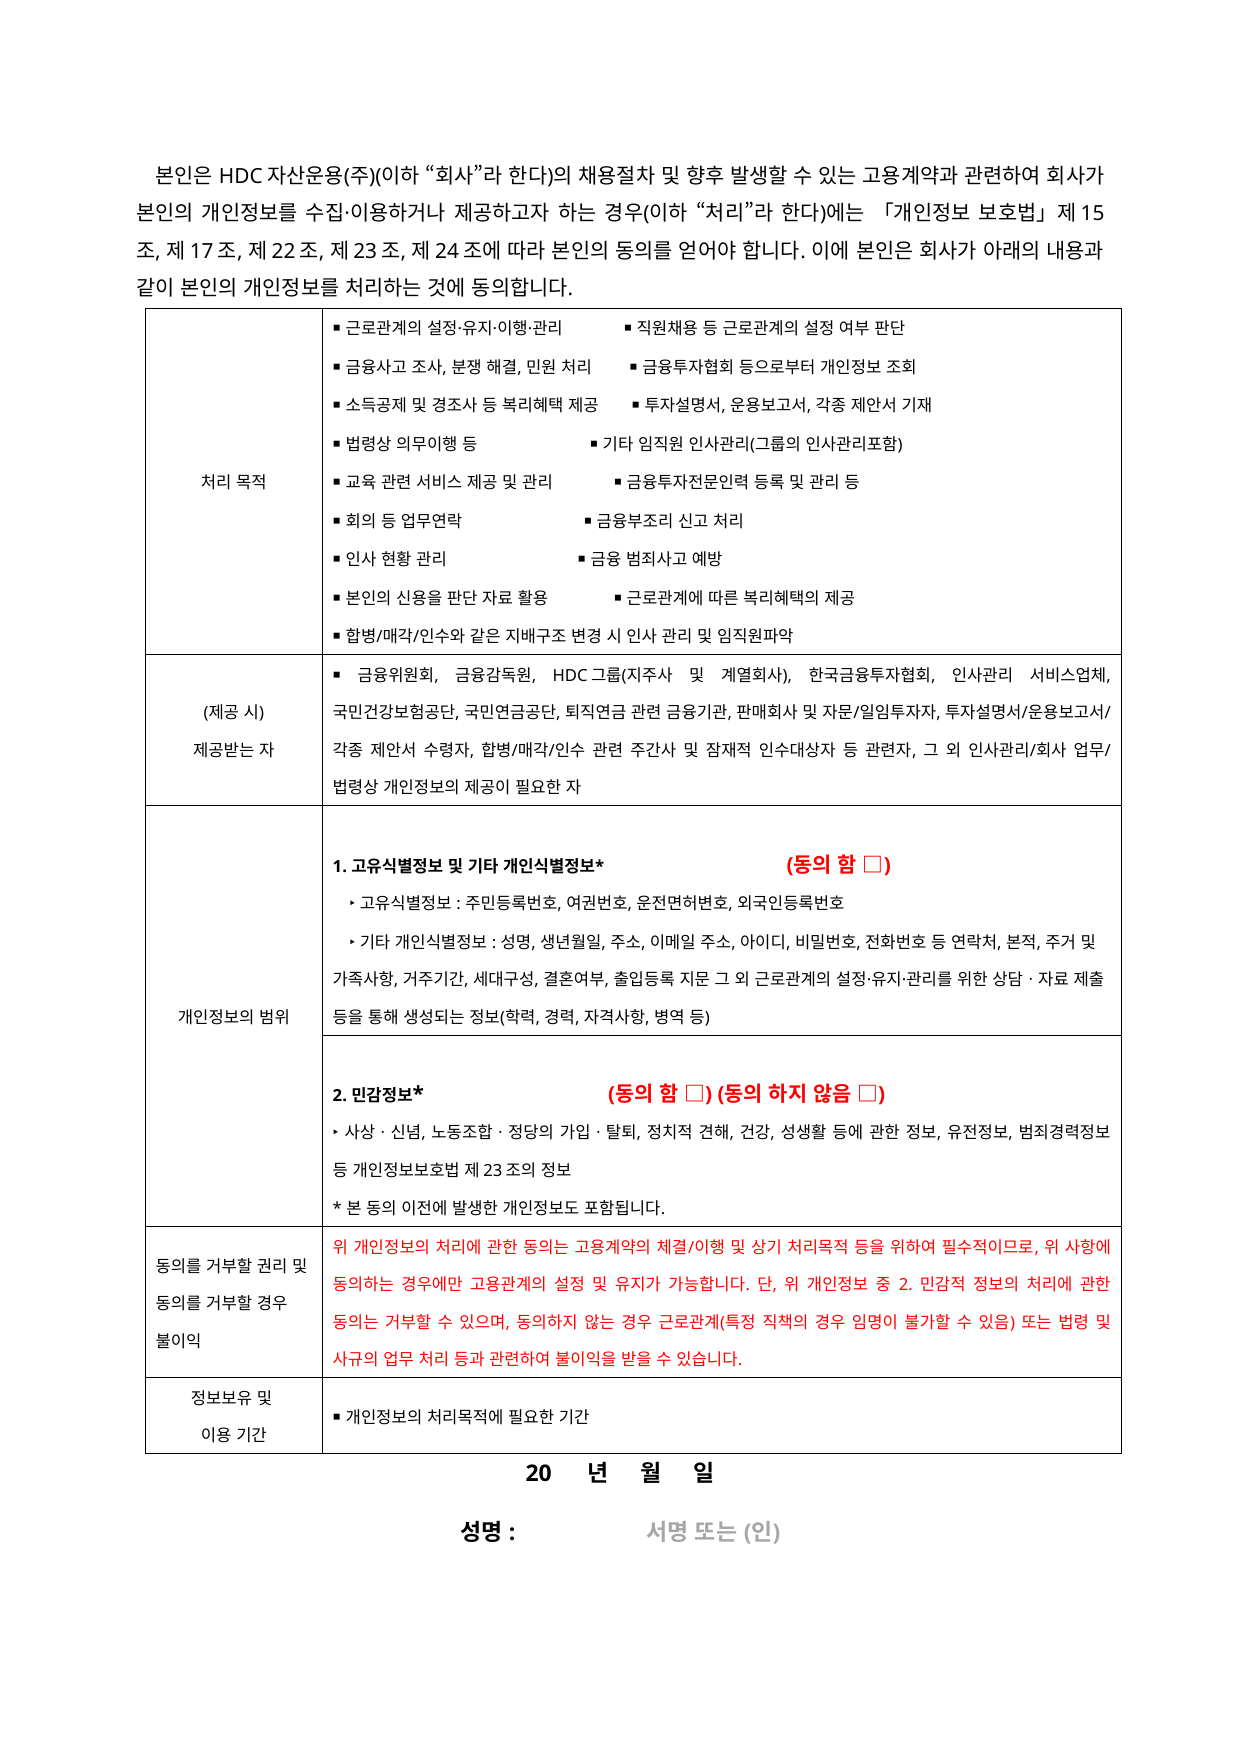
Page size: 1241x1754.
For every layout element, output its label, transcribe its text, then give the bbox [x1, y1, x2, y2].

table_cell (제공 시) 제공받는 자 [146, 655, 322, 805]
text 성명 : 서명 또는 (인) [136, 1513, 1104, 1547]
table_cell ￭ 합병/매각/인수와 같은 지배구조 변경 시 인사 관리 및 임직원파악 [323, 616, 1121, 654]
table_cell 정보보유 및 이용 기간 [146, 1378, 322, 1453]
table_cell * 본 동의 이전에 발생한 개인정보도 포함됩니다. [323, 1188, 1121, 1226]
table_cell [323, 1036, 1121, 1073]
table_cell ‣ 사상ㆍ신념, 노동조합ㆍ정당의 가입ㆍ탈퇴, 정치적 견해, 건강, 성생활 등에 관한 정보, 유전정보, 범죄경력정보 등 개인정보보호법 제23조의 정보 [323, 1112, 1121, 1188]
table_cell ￭ 금융사고 조사, 분쟁 해결, 민원 처리 ￭ 금융투자협회 등으로부터 개인정보 조회 [323, 346, 1121, 384]
table_cell ￭ 개인정보의 처리목적에 필요한 기간 [323, 1378, 1121, 1453]
table_cell ‣ 고유식별정보 : 주민등록번호, 여권번호, 운전면허변호, 외국인등록번호 [323, 883, 1121, 921]
table_cell 위 개인정보의 처리에 관한 동의는 고용계약의 체결/이행 및 상기 처리목적 등을 위하여 필수적이므로, 위 사항에 동의하는 경우에만 고용관계의 설정 및 유지가 가능합니다. 단, 위 개인정보 중 2. 민감적 정보의 처리에 관한 동의는 거부할 수 있으며, 동의하지 않는 경우 근로관계(특정 직책의 경우 임명이 불가할 수 있음) 또는 법령 및 사규의 업무 처리 등과 관련하여 불이익을 받을 수 있습니다. [323, 1227, 1121, 1377]
table_cell ￭ 회의 등 업무연락 ￭ 금융부조리 신고 처리 [323, 500, 1121, 539]
table_cell 2. 민감정보* (동의 함 □) (동의 하지 않음 □) [323, 1073, 1121, 1112]
table_header ￭ 근로관계의 설정·유지·이행·관리 ￭ 직원채용 등 근로관계의 설정 여부 판단 [323, 309, 1121, 346]
table_cell [323, 806, 1121, 844]
table_cell ￭ 소득공제 및 경조사 등 복리혜택 제공 ￭ 투자설명서, 운용보고서, 각종 제안서 기재 [323, 385, 1121, 423]
table_cell ￭ 교육 관련 서비스 제공 및 관리 ￭ 금융투자전문인력 등록 및 관리 등 [323, 462, 1121, 500]
table_cell ‣ 기타 개인식별정보 : 성명, 생년월일, 주소, 이메일 주소, 아이디, 비밀번호, 전화번호 등 연락처, 본적, 주거 및 가족사항, 거주기간, 세대구성, 결혼여부, 출입등록 지문 그 외 근로관계의 설정·유지·관리를 위한 상담ㆍ자료 제출 등을 통해 생성되는 정보(학력, 경력, 자격사항, 병역 등) [323, 921, 1121, 1034]
table_cell ￭ 인사 현황 관리 ￭ 금융 범죄사고 예방 [323, 539, 1121, 577]
text 본인은 HDC자산운용(주)(이하 “회사”라 한다)의 채용절차 및 향후 발생할 수 있는 고용계약과 관련하여 회사가 본인의 개인정보를 수집·이용하거나 제공하고자 하는 경우(이하 “처리”라 한다)에는 「개인정보 보호법」제15조, 제17조, 제22조, 제23조, 제24조에 따라 본인의 동의를 얻어야 합니다. 이에 본인은 회사가 아래의 내용과 같이 본인의 개인정보를 처리하는 것에 동의합니다. [136, 155, 1104, 305]
table_header 처리 목적 [146, 309, 322, 654]
table_cell 개인정보의 범위 [146, 806, 322, 1226]
text 20 년 월 일 [136, 1454, 1104, 1488]
table_cell ￭ 금융위원회, 금융감독원, HDC그룹(지주사 및 계열회사), 한국금융투자협회, 인사관리 서비스업체, 국민건강보험공단, 국민연금공단, 퇴직연금 관련 금융기관, 판매회사 및 자문/일임투자자, 투자설명서/운용보고서/각종 제안서 수령자, 합병/매각/인수 관련 주간사 및 잠재적 인수대상자 등 관련자, 그 외 인사관리/회사 업무/법령상 개인정보의 제공이 필요한 자 [323, 655, 1121, 805]
table_cell ￭ 법령상 의무이행 등 ￭ 기타 임직원 인사관리(그룹의 인사관리포함) [323, 423, 1121, 462]
table_cell 동의를 거부할 권리 및 동의를 거부할 경우 불이익 [146, 1227, 322, 1377]
table_cell 1. 고유식별정보 및 기타 개인식별정보* (동의 함 □) [323, 844, 1121, 882]
table_cell ￭ 본인의 신용을 판단 자료 활용 ￭ 근로관계에 따른 복리혜택의 제공 [323, 577, 1121, 616]
